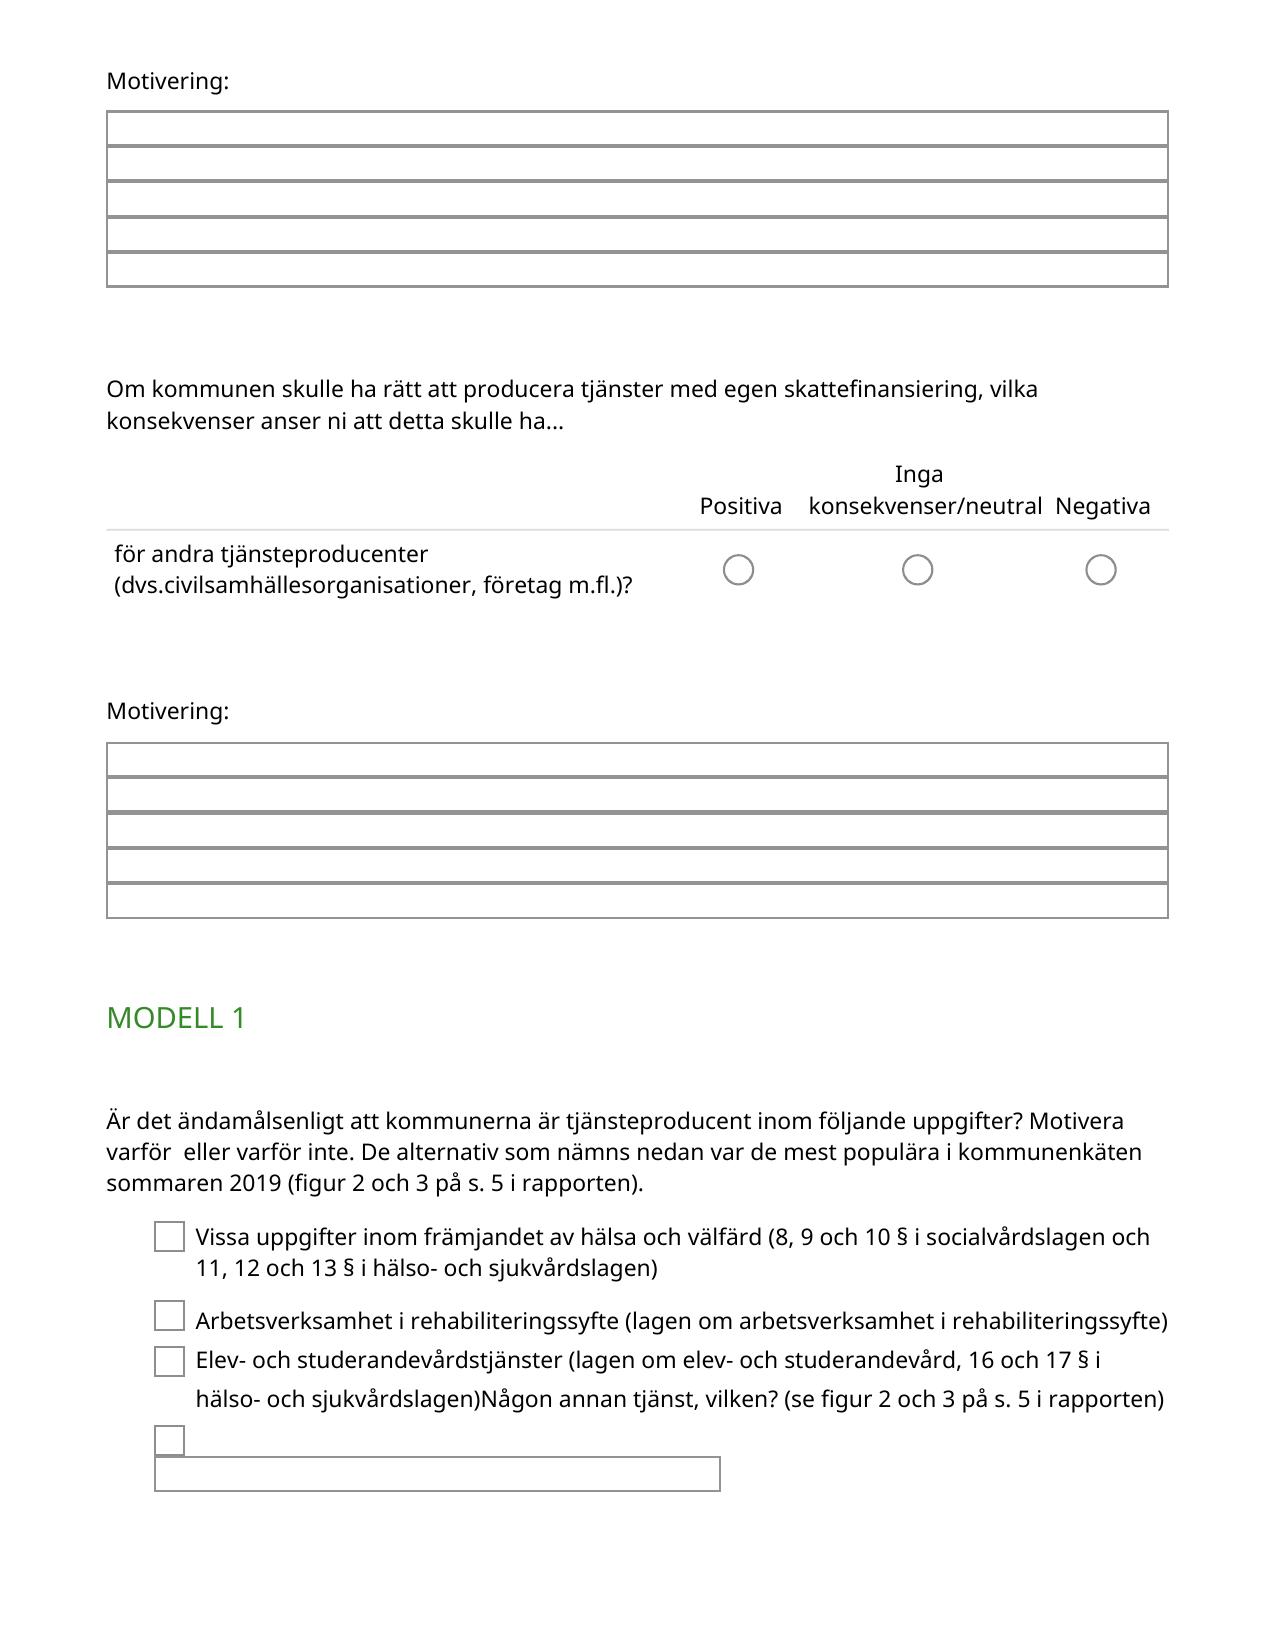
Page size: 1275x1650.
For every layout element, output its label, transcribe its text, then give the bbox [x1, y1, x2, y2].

text Arbetsverksamhet i rehabiliteringssyfte (lagen om arbetsverksamhet i rehabiliteringssyfte) Elev- och studerandevårdstjänster (lagen om elev- och studerandevård, 16 och 17 § i [195, 1298, 1237, 1376]
text Motivering: [106, 693, 1237, 726]
text MODELL 1 [106, 995, 1237, 1037]
text Är det ändamålsenligt att kommunerna är tjänsteproducent inom följande uppgifter? Motivera varför eller varför inte. De alternativ som nämns nedan var de mest populära i kommunenkäten sommaren 2019 (figur 2 och 3 på s. 5 i rapporten). [106, 1104, 1237, 1198]
text Inga [895, 458, 1237, 489]
text för andra tjänsteproducenter (dvs.civilsamhällesorganisationer, företag m.fl.)? [114, 537, 1237, 600]
text Motivering: [106, 63, 1237, 96]
text hälso- och sjukvårdslagen) Någon annan tjänst, vilken? (se figur 2 och 3 på s. 5 i rapporten) [195, 1376, 1237, 1415]
text Positiva konsekvenser/neutral Negativa [699, 489, 1237, 520]
text Om kommunen skulle ha rätt att producera tjänster med egen skattefinansiering, vilka konsekvenser anser ni att detta skulle ha... [106, 372, 1237, 436]
text Vissa uppgifter inom främjandet av hälsa och välfärd (8, 9 och 10 § i socialvårdslagen och 11, 12 och 13 § i hälso- och sjukvårdslagen) [195, 1220, 1237, 1282]
